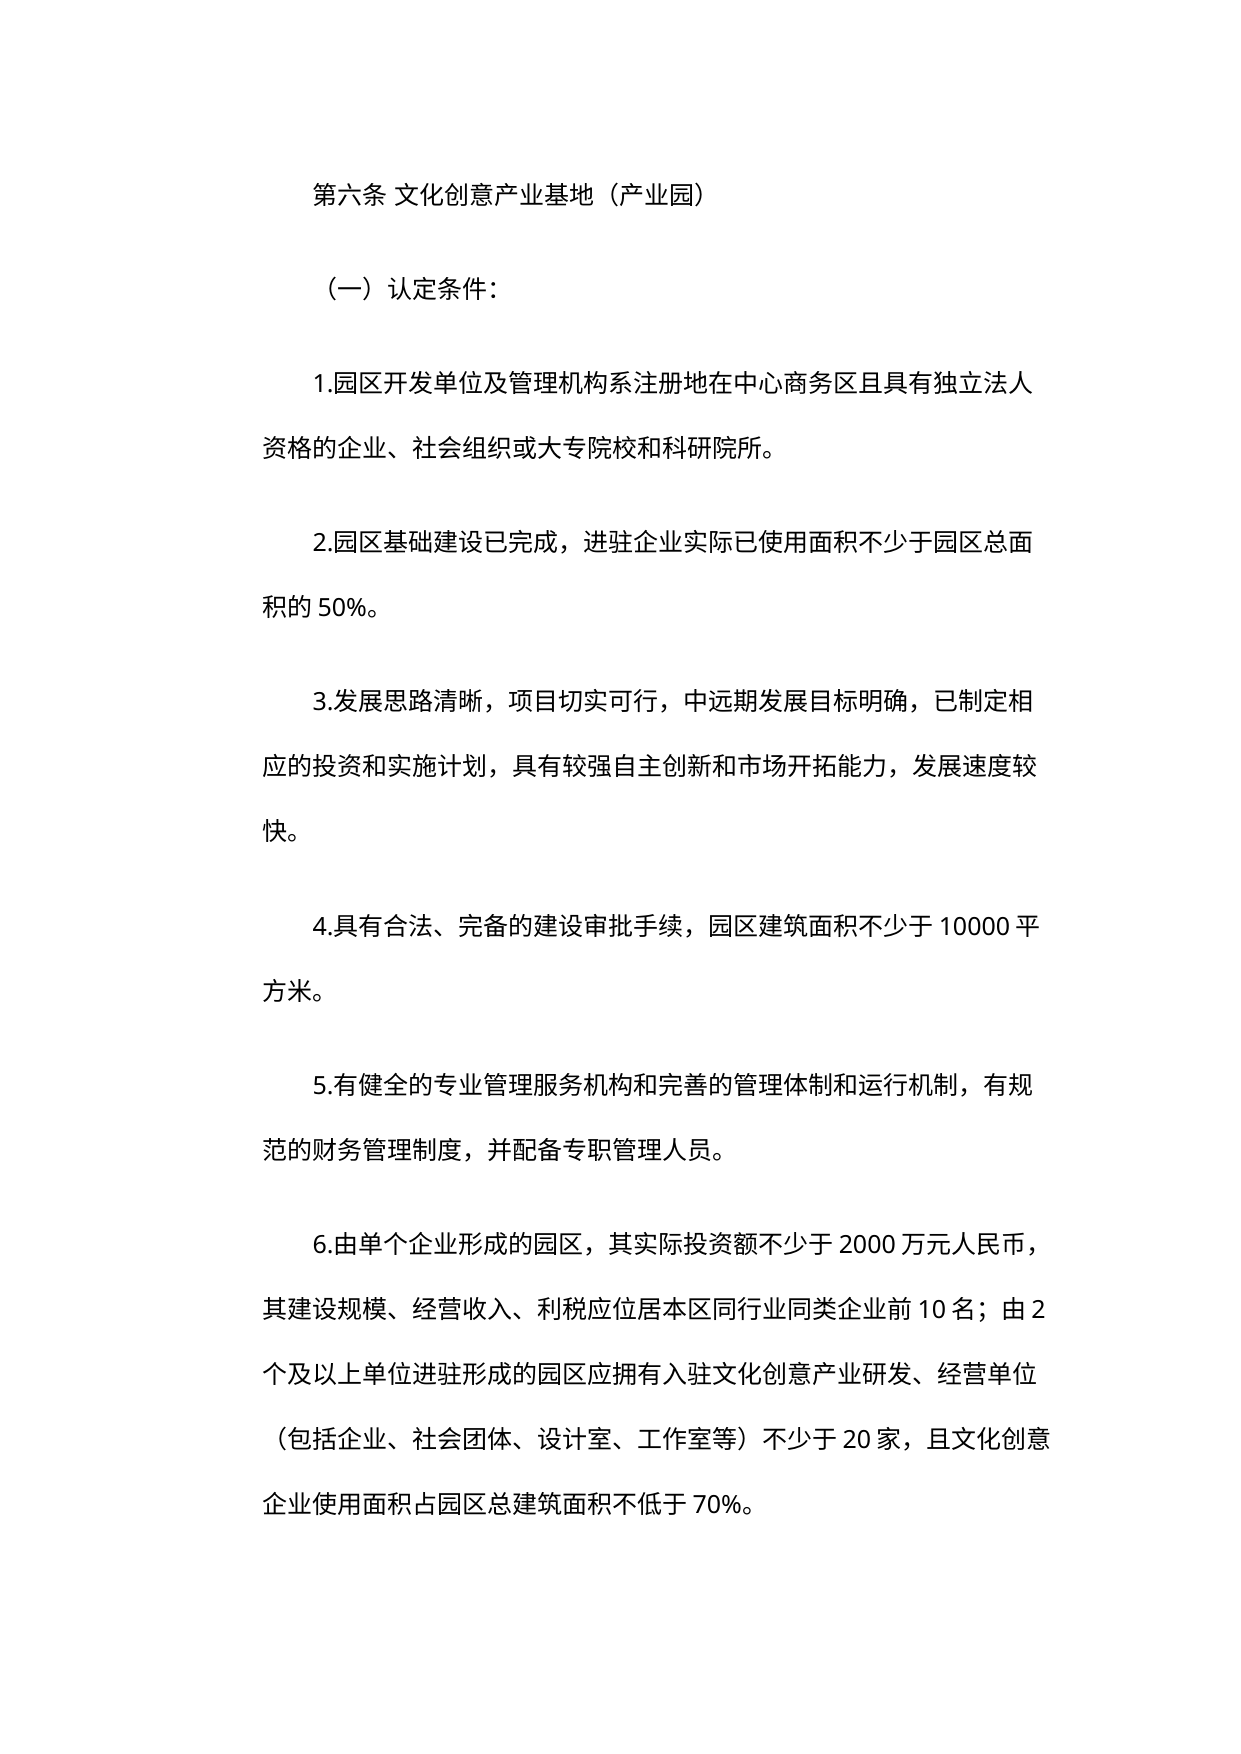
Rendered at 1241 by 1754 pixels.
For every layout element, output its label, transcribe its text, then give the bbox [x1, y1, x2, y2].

text 第六条 文化创意产业基地（产业园） [262, 162, 1053, 227]
text 2.园区基础建设已完成，进驻企业实际已使用面积不少于园区总面积的50%。 [262, 509, 1053, 639]
text 1.园区开发单位及管理机构系注册地在中心商务区且具有独立法人资格的企业、社会组织或大专院校和科研院所。 [262, 350, 1053, 480]
text 4.具有合法、完备的建设审批手续，园区建筑面积不少于10000平方米。 [262, 893, 1053, 1023]
text 3.发展思路清晰，项目切实可行，中远期发展目标明确，已制定相应的投资和实施计划，具有较强自主创新和市场开拓能力，发展速度较快。 [262, 669, 1053, 864]
text 6.由单个企业形成的园区，其实际投资额不少于2000万元人民币，其建设规模、经营收入、利税应位居本区同行业同类企业前10名；由2个及以上单位进驻形成的园区应拥有入驻文化创意产业研发、经营单位（包括企业、社会团体、设计室、工作室等）不少于20家，且文化创意企业使用面积占园区总建筑面积不低于70%。 [262, 1211, 1053, 1536]
text 5.有健全的专业管理服务机构和完善的管理体制和运行机制，有规范的财务管理制度，并配备专职管理人员。 [262, 1052, 1053, 1182]
text （一）认定条件： [262, 256, 1053, 321]
